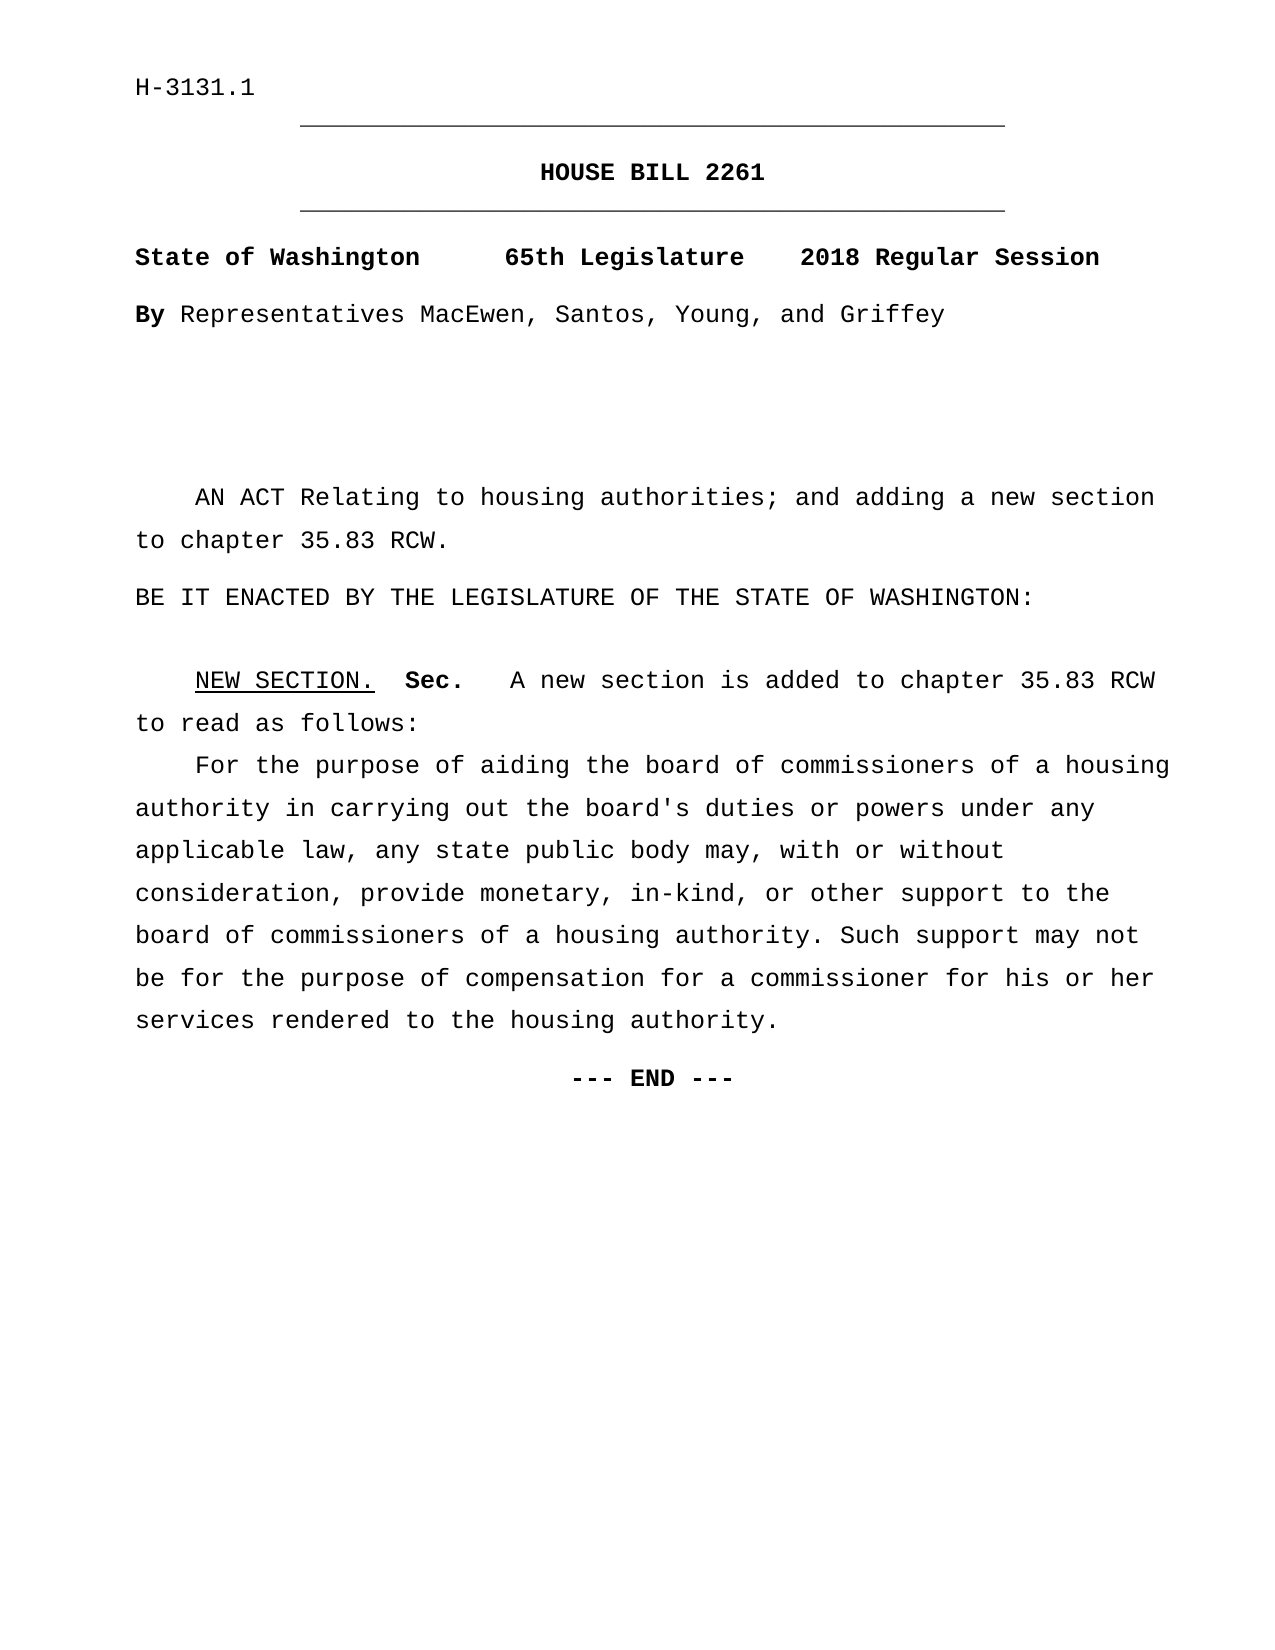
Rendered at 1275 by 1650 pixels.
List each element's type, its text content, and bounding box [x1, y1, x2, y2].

text AN ACT Relating to housing authorities; and adding a new section to chapter 35.83 RCW. [135, 472, 1170, 557]
text --- END --- [135, 1066, 1170, 1094]
text NEW SECTION. Sec. A new section is added to chapter 35.83 RCW to read as follows: [135, 655, 1170, 740]
text By Representatives MacEwen, Santos, Young, and Griffey [135, 302, 1170, 330]
text BE IT ENACTED BY THE LEGISLATURE OF THE STATE OF WASHINGTON: [135, 585, 1170, 613]
text _______________________________________________ [135, 188, 1170, 217]
text _______________________________________________ [135, 103, 1170, 132]
text For the purpose of aiding the board of commissioners of a housing authority in carrying out the board's duties or powers under any applicable law, any state public body may, with or without consideration, provide monetary, in-kind, or other support to the board of commissioners of a housing authority. Such support may not be for the purpose of compensation for a commissioner for his or her services rendered to the housing authority. [135, 740, 1170, 1037]
text State of Washington 65th Legislature 2018 Regular Session [135, 245, 1170, 273]
text H-3131.1 [135, 75, 1170, 103]
text HOUSE BILL 2261 [135, 160, 1170, 188]
